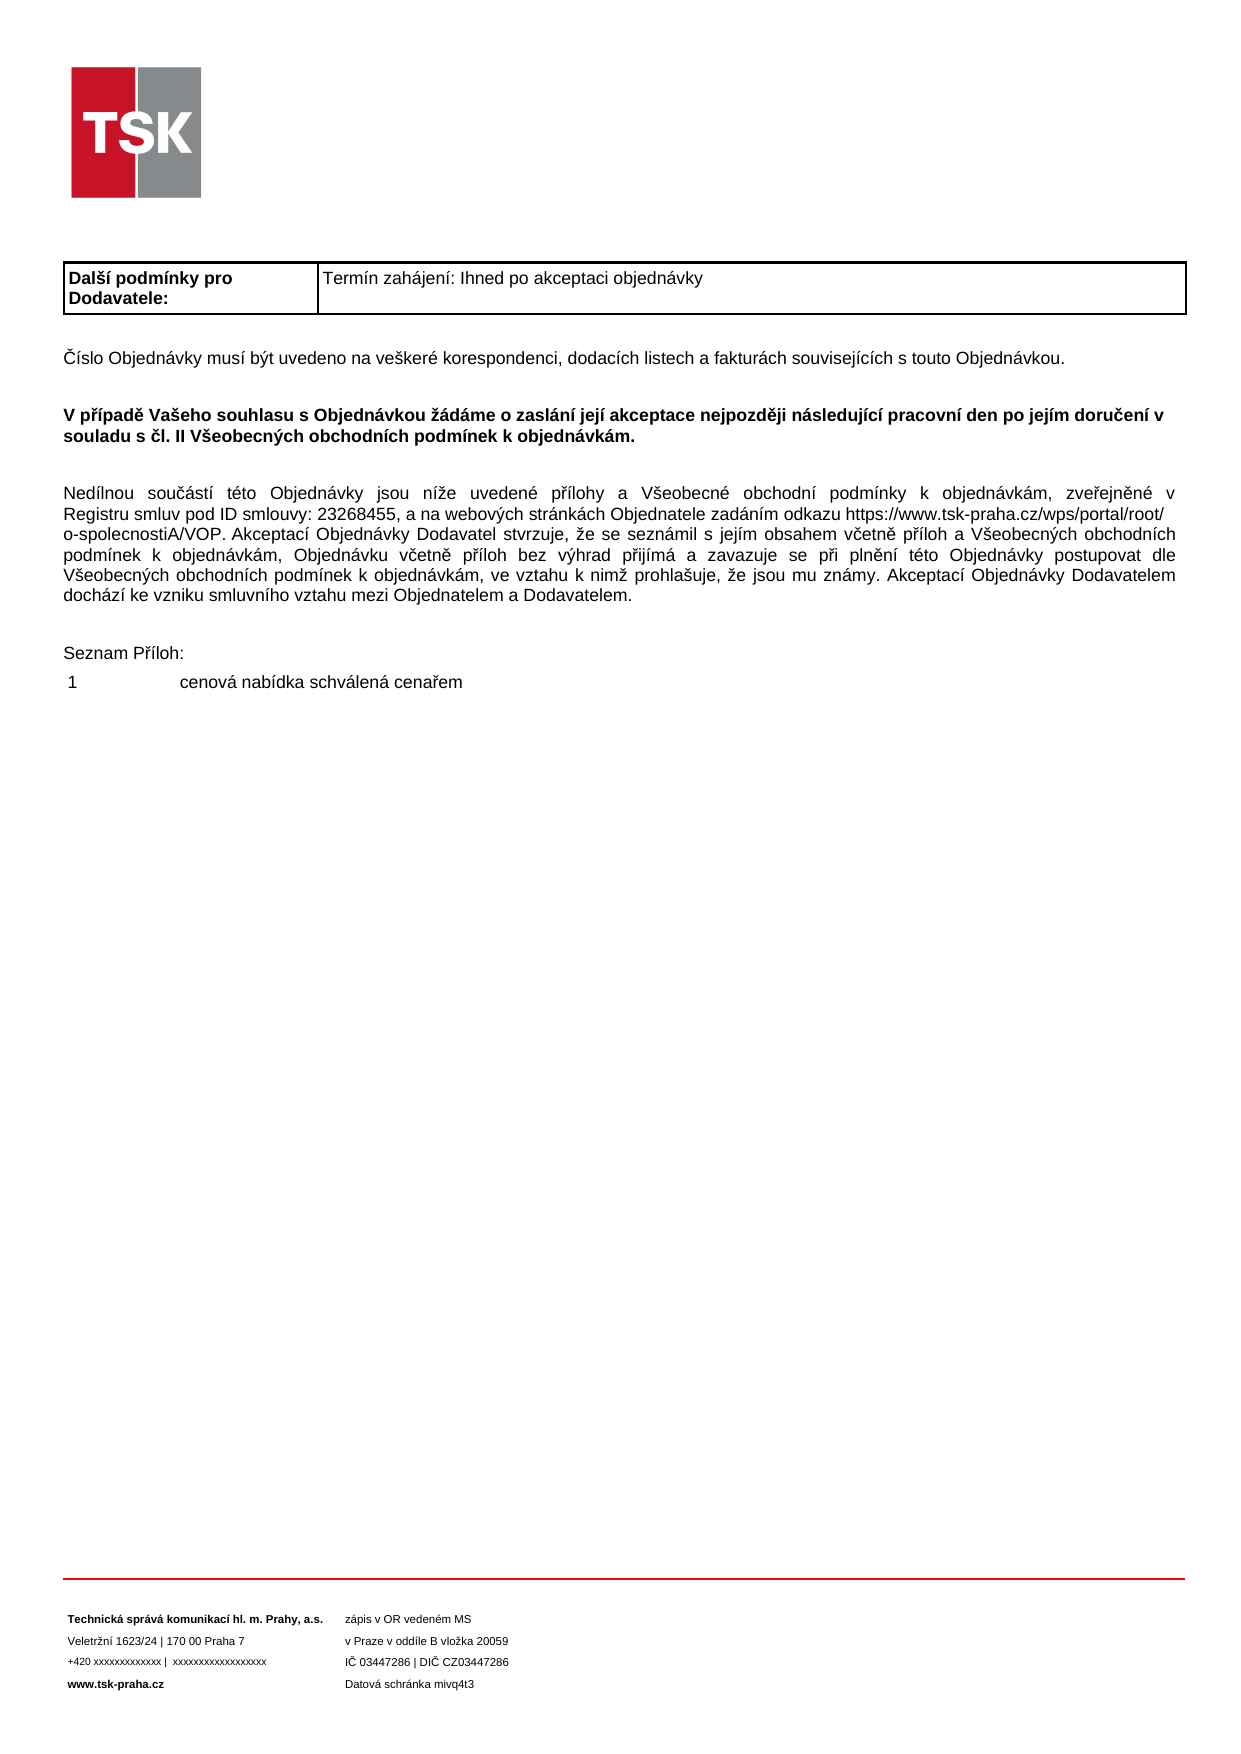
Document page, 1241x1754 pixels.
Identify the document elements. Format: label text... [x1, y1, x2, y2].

table_header cenová nabídka schválená cenařem [175, 667, 1185, 696]
text V případě Vašeho souhlasu s Objednávkou žádáme o zaslání její akceptace nejpozději následující pracovní den po jejím doručení v souladu s čl. II Všeobecných obchodních podmínek k objednávkám. [63, 405, 1177, 446]
text Seznam Příloh: [63, 643, 1177, 663]
table_cell Termín zahájení: Ihned po akceptaci objednávky [319, 264, 1185, 313]
text Nedílnou součástí této Objednávky jsou níže uvedené přílohy a Všeobecné obchodní podmínky k objednávkám, zveřejněné v Registru smluv pod ID smlouvy: 23268455, a na webových stránkách Objednatele zadáním odkazu https://www.tsk-praha.cz/wps/portal/root/o-spolecnostiA/VOP. Akceptací Objednávky Dodavatel stvrzuje, že se seznámil s jejím obsahem včetně příloh a Všeobecných obchodních podmínek k objednávkám, Objednávku včetně příloh bez výhrad přijímá a zavazuje se při plnění této Objednávky postupovat dle Všeobecných obchodních podmínek k objednávkám, ve vztahu k nimž prohlašuje, že jsou mu známy. Akceptací Objednávky Dodavatelem dochází ke vzniku smluvního vztahu mezi Objednatelem a Dodavatelem. [63, 483, 1177, 606]
table_cell Další podmínky pro Dodavatele: [65, 264, 317, 313]
table_header 1 [63, 667, 175, 696]
picture [71, 67, 202, 198]
text Číslo Objednávky musí být uvedeno na veškeré korespondenci, dodacích listech a fakturách souvisejících s touto Objednávkou. [63, 348, 1177, 368]
